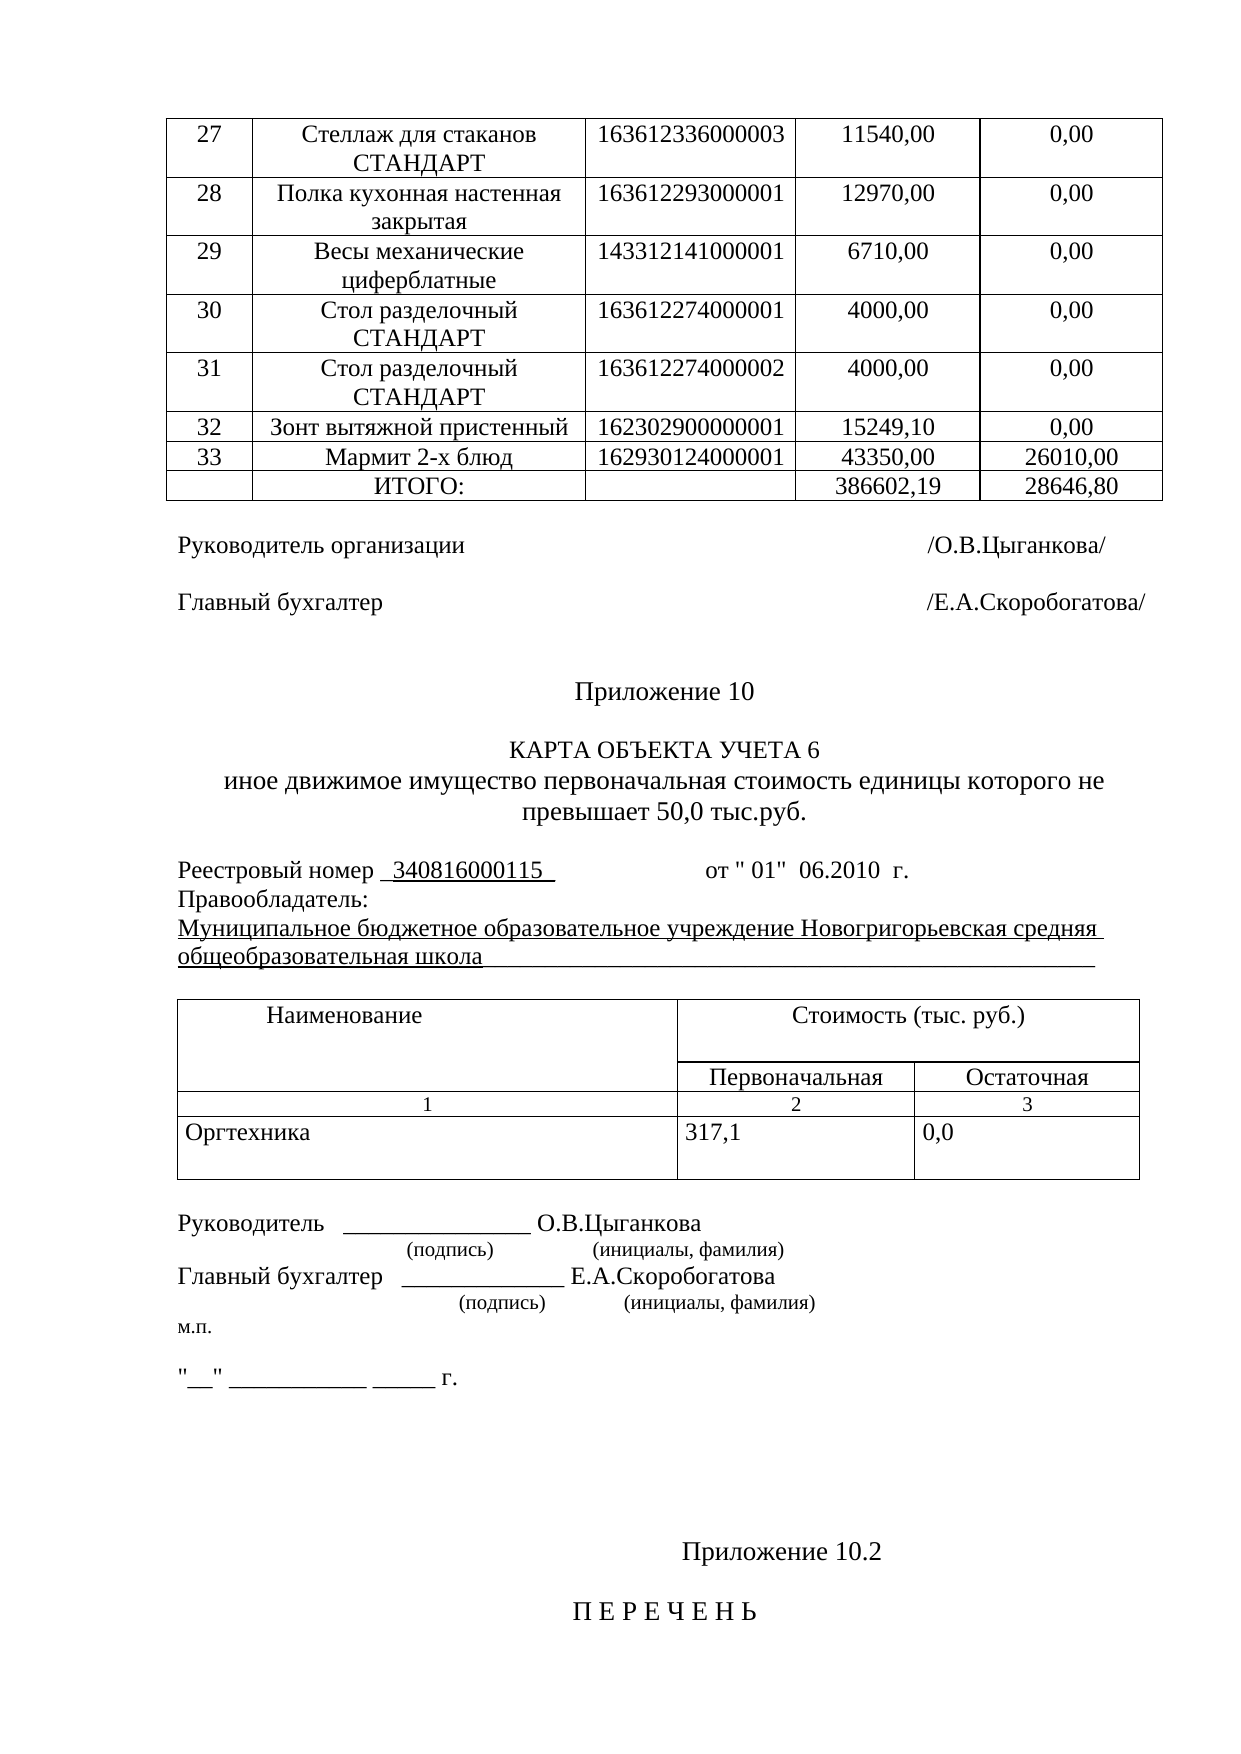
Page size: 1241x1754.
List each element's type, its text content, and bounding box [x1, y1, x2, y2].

table_cell Полка кухонная настенная закрытая [253, 178, 585, 235]
table_cell 162930124000001 [586, 442, 795, 470]
table_cell ИТОГО: [253, 471, 585, 500]
text Реестровый номер _340816000115_ от " 01" 06.2010 г. [177, 855, 1152, 884]
table_cell 0,00 [981, 236, 1162, 294]
table_cell 163612274000001 [586, 295, 795, 352]
text П Е Р Е Ч Е Н Ь [177, 1595, 1152, 1626]
table_cell 11540,00 [796, 119, 979, 177]
table_cell 0,00 [981, 295, 1162, 352]
table_cell 15249,10 [796, 412, 979, 441]
table_cell 0,00 [981, 119, 1162, 177]
table_cell Мармит 2-х блюд [253, 442, 585, 470]
table_cell 6710,00 [796, 236, 979, 294]
text Приложение 10 [177, 675, 1152, 707]
table_cell Стол разделочный СТАНДАРТ [253, 295, 585, 352]
table_cell 31 [167, 353, 252, 411]
table_cell 0,00 [981, 412, 1162, 441]
table_cell 28646,80 [981, 471, 1162, 500]
table_cell 2 [678, 1092, 914, 1116]
table_cell 0,00 [981, 353, 1162, 411]
text Правообладатель: [177, 884, 1152, 913]
text м.п. [177, 1314, 1152, 1338]
table_cell 12970,00 [796, 178, 979, 235]
table_cell 33 [167, 442, 252, 470]
table_cell Первоначальная [678, 1063, 914, 1091]
table_cell 4000,00 [796, 353, 979, 411]
table_cell Оргтехника [178, 1117, 677, 1179]
table_cell Остаточная [915, 1063, 1139, 1091]
table_cell 29 [167, 236, 252, 294]
table_cell 43350,00 [796, 442, 979, 470]
table_cell [167, 471, 252, 500]
text Муниципальное бюджетное образовательное учреждение Новогригорьевская средняя общеобразовательная школа_________________________________________________ [177, 913, 1152, 970]
table_cell 27 [167, 119, 252, 177]
table_cell [586, 471, 795, 500]
table_cell 32 [167, 412, 252, 441]
text Главный бухгалтер /Е.А.Скоробогатова/ [177, 587, 1152, 616]
text "__" ___________ _____ г. [177, 1362, 1152, 1391]
table_cell 30 [167, 295, 252, 352]
table_cell 0,0 [915, 1117, 1139, 1179]
text КАРТА ОБЪЕКТА УЧЕТА 6 [177, 735, 1152, 764]
table_header Стоимость (тыс. руб.) [678, 1000, 1139, 1061]
text Руководитель _______________ О.В.Цыганкова [177, 1208, 1152, 1237]
table_cell 4000,00 [796, 295, 979, 352]
table_cell 162302900000001 [586, 412, 795, 441]
text Руководитель организации /О.В.Цыганкова/ [177, 530, 1152, 559]
table_cell 26010,00 [981, 442, 1162, 470]
table_cell Весы механические циферблатные [253, 236, 585, 294]
table_cell 386602,19 [796, 471, 979, 500]
text Приложение 10.2 [325, 1535, 1152, 1566]
table_cell Зонт вытяжной пристенный [253, 412, 585, 441]
text (подпись) (инициалы, фамилия) [177, 1290, 1152, 1314]
text (подпись) (инициалы, фамилия) [177, 1237, 1152, 1261]
table_cell 163612293000001 [586, 178, 795, 235]
table_cell Стол разделочный СТАНДАРТ [253, 353, 585, 411]
table_cell 1 [178, 1092, 677, 1116]
text иное движимое имущество первоначальная стоимость единицы которого не превышает 50,0 тыс.руб. [177, 764, 1152, 826]
table_cell 28 [167, 178, 252, 235]
table_cell 143312141000001 [586, 236, 795, 294]
table_cell 163612274000002 [586, 353, 795, 411]
table_cell 3 [915, 1092, 1139, 1116]
table_cell 317,1 [678, 1117, 914, 1179]
table_header Наименование [178, 1000, 677, 1091]
text Главный бухгалтер _____________ Е.А.Скоробогатова [177, 1261, 1152, 1290]
table_cell 163612336000003 [586, 119, 795, 177]
table_cell Стеллаж для стаканов СТАНДАРТ [253, 119, 585, 177]
table_cell 0,00 [981, 178, 1162, 235]
